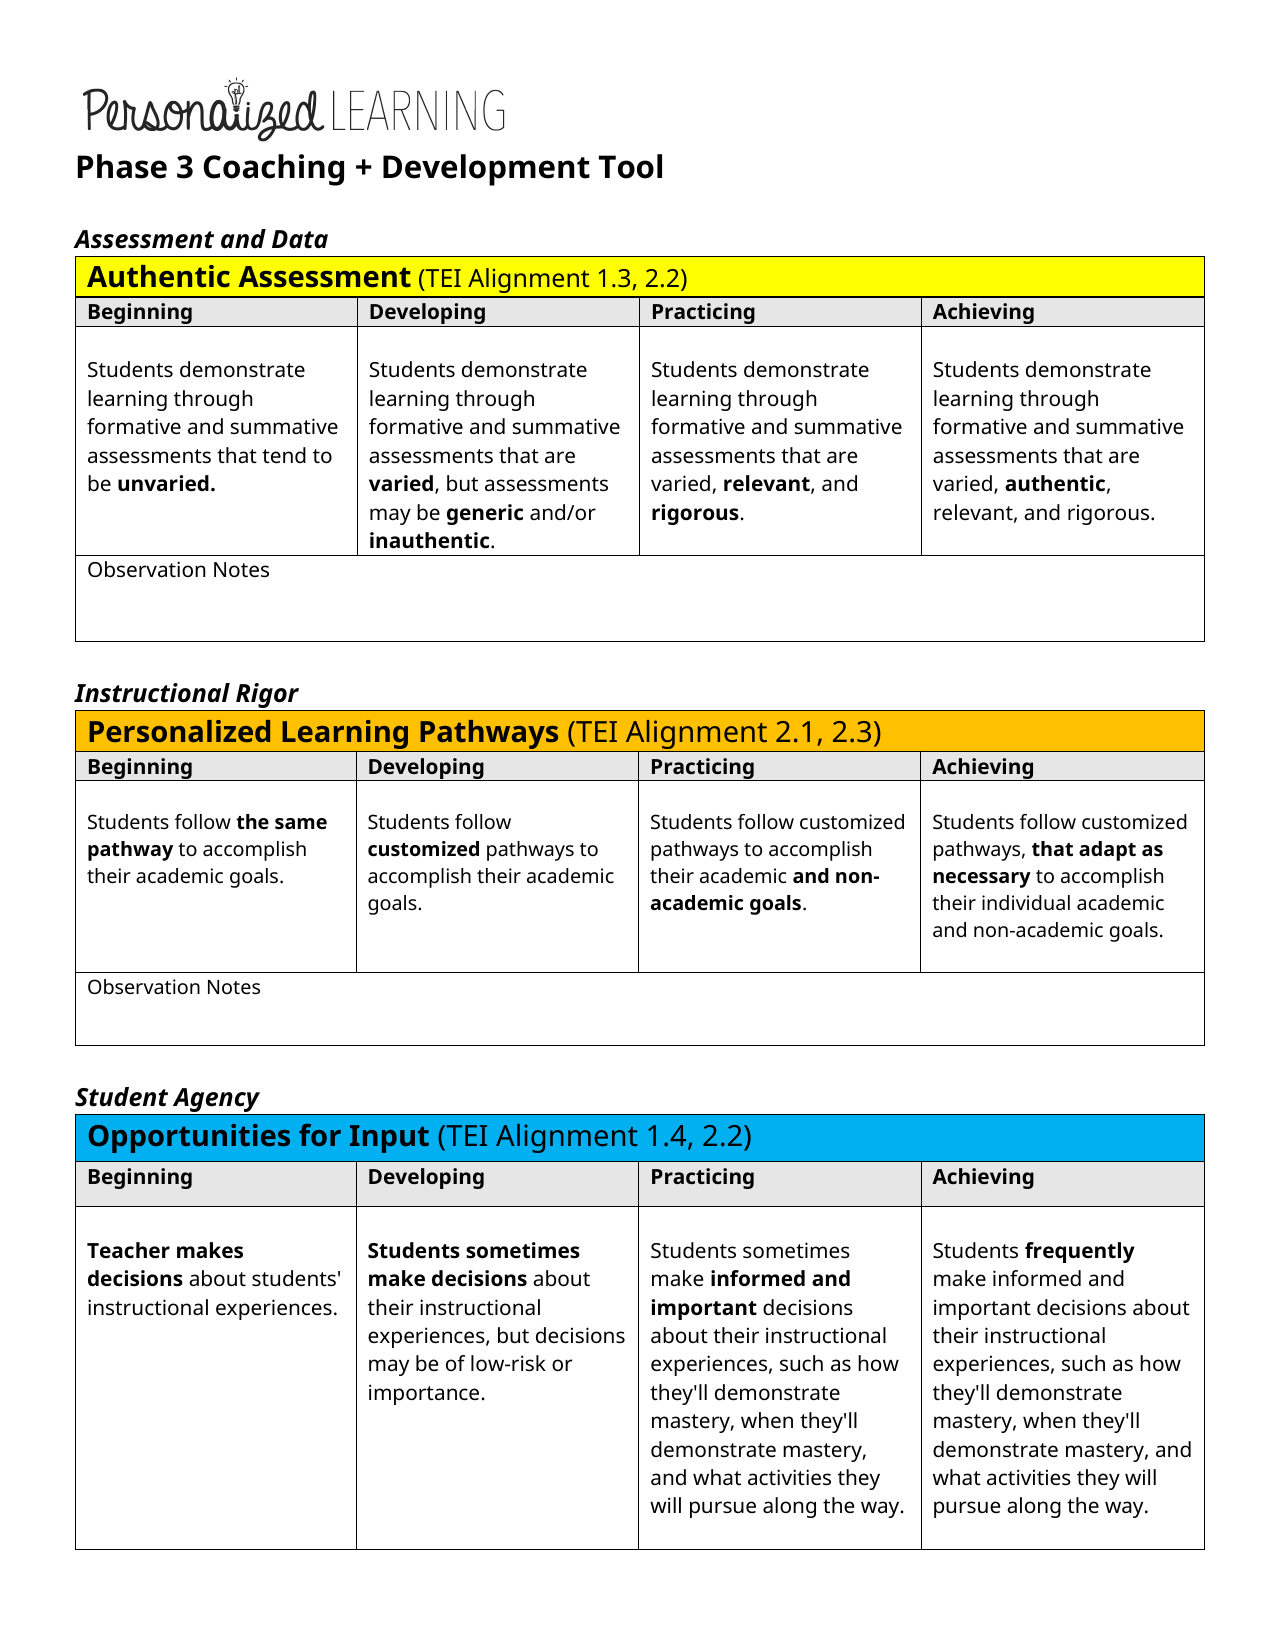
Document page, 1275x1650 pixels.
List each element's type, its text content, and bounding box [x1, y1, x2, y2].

table_cell Students demonstrate learning through formative and summative assessments that are varied, relevant, and rigorous. [640, 327, 921, 554]
table_cell Students follow the same pathway to accomplish their academic goals. [76, 781, 356, 972]
table_cell Practicing [640, 298, 921, 326]
table_cell Practicing [639, 752, 920, 780]
table_cell Observation Notes [76, 556, 1204, 641]
table_cell Achieving [922, 298, 1204, 326]
table_cell Students demonstrate learning through formative and summative assessments that tend to be unvaried. [76, 327, 357, 554]
table_cell Practicing [639, 1162, 921, 1206]
table_cell Beginning [76, 1162, 356, 1206]
table_cell Students follow customized pathways to accomplish their academic and non-academic goals. [639, 781, 920, 972]
table_cell Beginning [76, 752, 356, 780]
table_cell Achieving [922, 1162, 1204, 1206]
table_cell Students follow customized pathways, that adapt as necessary to accomplish their individual academic and non-academic goals. [921, 781, 1204, 972]
table_header Authentic Assessment (TEI Alignment 1.3, 2.2) [76, 257, 1204, 296]
table_cell Students sometimes make decisions about their instructional experiences, but decisions may be of low-risk or importance. [357, 1207, 638, 1548]
table_cell Students demonstrate learning through formative and summative assessments that are varied, but assessments may be generic and/or inauthentic. [358, 327, 639, 554]
table_header Personalized Learning Pathways (TEI Alignment 2.1, 2.3) [76, 711, 1204, 751]
table_cell Students sometimes make informed and important decisions about their instructional experiences, such as how they'll demonstrate mastery, when they'll demonstrate mastery, and what activities they will pursue along the way. [639, 1207, 921, 1548]
text Assessment and Data [75, 222, 1200, 256]
table_cell Students follow customized pathways to accomplish their academic goals. [357, 781, 638, 972]
text Phase 3 Coaching + Development Tool [75, 145, 1200, 188]
text Student Agency [75, 1080, 1200, 1114]
table_cell Beginning [76, 298, 357, 326]
table_cell Students frequently make informed and important decisions about their instructional experiences, such as how they'll demonstrate mastery, when they'll demonstrate mastery, and what activities they will pursue along the way. [922, 1207, 1204, 1548]
table_cell Teacher makes decisions about students' instructional experiences. [76, 1207, 356, 1548]
text Instructional Rigor [75, 676, 1200, 710]
table_cell Developing [357, 752, 638, 780]
table_cell Achieving [921, 752, 1204, 780]
table_cell Developing [357, 1162, 638, 1206]
table_cell Students demonstrate learning through formative and summative assessments that are varied, authentic, relevant, and rigorous. [922, 327, 1204, 554]
table_header Opportunities for Input (TEI Alignment 1.4, 2.2) [76, 1115, 1204, 1161]
table_cell Developing [358, 298, 639, 326]
picture [75, 75, 512, 145]
table_cell Observation Notes [76, 973, 1204, 1045]
